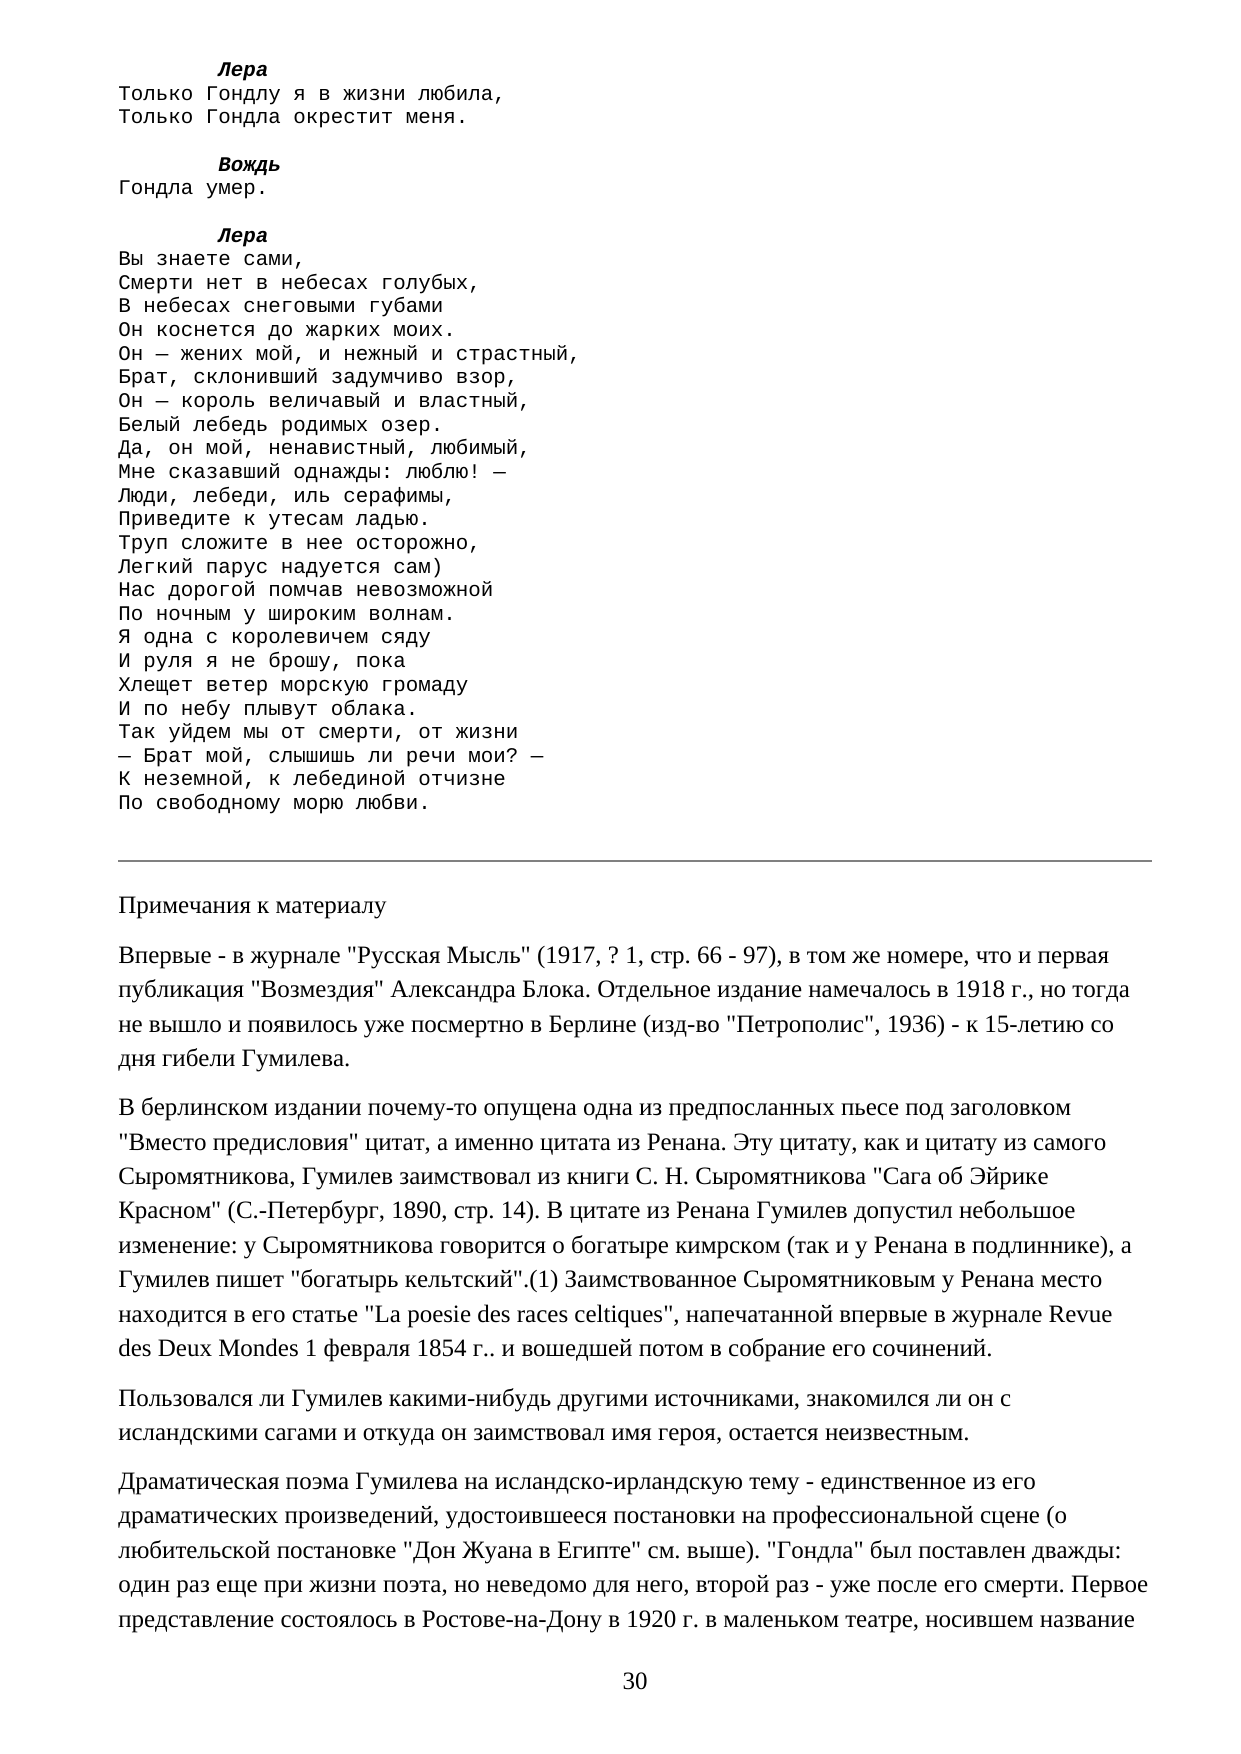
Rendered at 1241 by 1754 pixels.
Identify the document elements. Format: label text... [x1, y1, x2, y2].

text Нас дорогой помчав невозможной [118, 579, 1152, 603]
text В берлинском издании почему-то опущена одна из предпосланных пьесе под заголовком "Вместо предисловия" цитат, а именно цитата из Ренана. Эту цитату, как и цитату из самого Сыромятникова, Гумилев заимствовал из книги С. Н. Сыромятникова "Сага об Эйрике Красном" (С.-Петербург, 1890, стр. 14). В цитате из Ренана Гумилев допустил небольшое изменение: у Сыромятникова говорится о богатыре кимрском (так и у Ренана в подлиннике), а Гумилев пишет "богатырь кельтский".(1) Заимствованное Сыромятниковым у Ренана место находится в его статье "La poesie des races celtiques", напечатанной впервые в журнале Revue des Deux Mondes 1 февраля 1854 г.. и вошедшей потом в собрание его сочинений. [118, 1092, 1152, 1362]
text По ночным у широким волнам. [118, 603, 1152, 627]
text Впервые - в журнале "Русская Мысль" (1917, ? 1, стр. 66 - 97), в том же номере, что и первая публикация "Возмездия" Александра Блока. Отдельное издание намечалось в 1918 г., но тогда не вышло и появилось уже посмертно в Берлине (изд-во "Петрополис", 1936) - к 15-летию со дня гибели Гумилева. [118, 940, 1152, 1072]
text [118, 1466, 1152, 1633]
text Примечания к материалу [118, 891, 1152, 919]
text И руля я не брошу, пока [118, 650, 1152, 674]
text — Брат мой, слышишь ли речи мои? — [118, 745, 1152, 768]
text Только Гондлу я в жизни любила, [118, 83, 1152, 106]
text Труп сложите в нее осторожно, [118, 532, 1152, 556]
text К неземной, к лебединой отчизне [118, 768, 1152, 792]
text По свободному морю любви. [118, 792, 1152, 816]
text Пользовался ли Гумилев какими-нибудь другими источниками, знакомился ли он с исландскими сагами и откуда он заимствовал имя героя, остается неизвестным. [118, 1383, 1152, 1446]
text Хлещет ветер морскую громаду [118, 674, 1152, 697]
text Так уйдем мы от смерти, от жизни [118, 721, 1152, 745]
text Легкий парус надуется сам) [118, 556, 1152, 579]
text Вождь [118, 154, 1152, 177]
text Я одна с королевичем сяду [118, 627, 1152, 650]
text Смерти нет в небесах голубых, [118, 272, 1152, 296]
text Лера [118, 224, 1152, 248]
text Белый лебедь родимых озер. [118, 414, 1152, 437]
text Приведите к утесам ладью. [118, 508, 1152, 532]
text И по небу плывут облака. [118, 697, 1152, 721]
text Он коснется до жарких моих. [118, 319, 1152, 343]
text Гондла умер. [118, 177, 1152, 201]
text Брат, склонивший задумчиво взор, [118, 366, 1152, 390]
text Вы знаете сами, [118, 248, 1152, 272]
text Мне сказавший однажды: люблю! — [118, 461, 1152, 485]
text Он — жених мой, и нежный и страстный, [118, 343, 1152, 366]
text Да, он мой, ненавистный, любимый, [118, 437, 1152, 461]
text Люди, лебеди, иль серафимы, [118, 485, 1152, 508]
text Он — король величавый и властный, [118, 390, 1152, 414]
text В небесах снеговыми губами [118, 296, 1152, 319]
text Лера [118, 59, 1152, 83]
text Только Гондла окрестит меня. [118, 106, 1152, 130]
